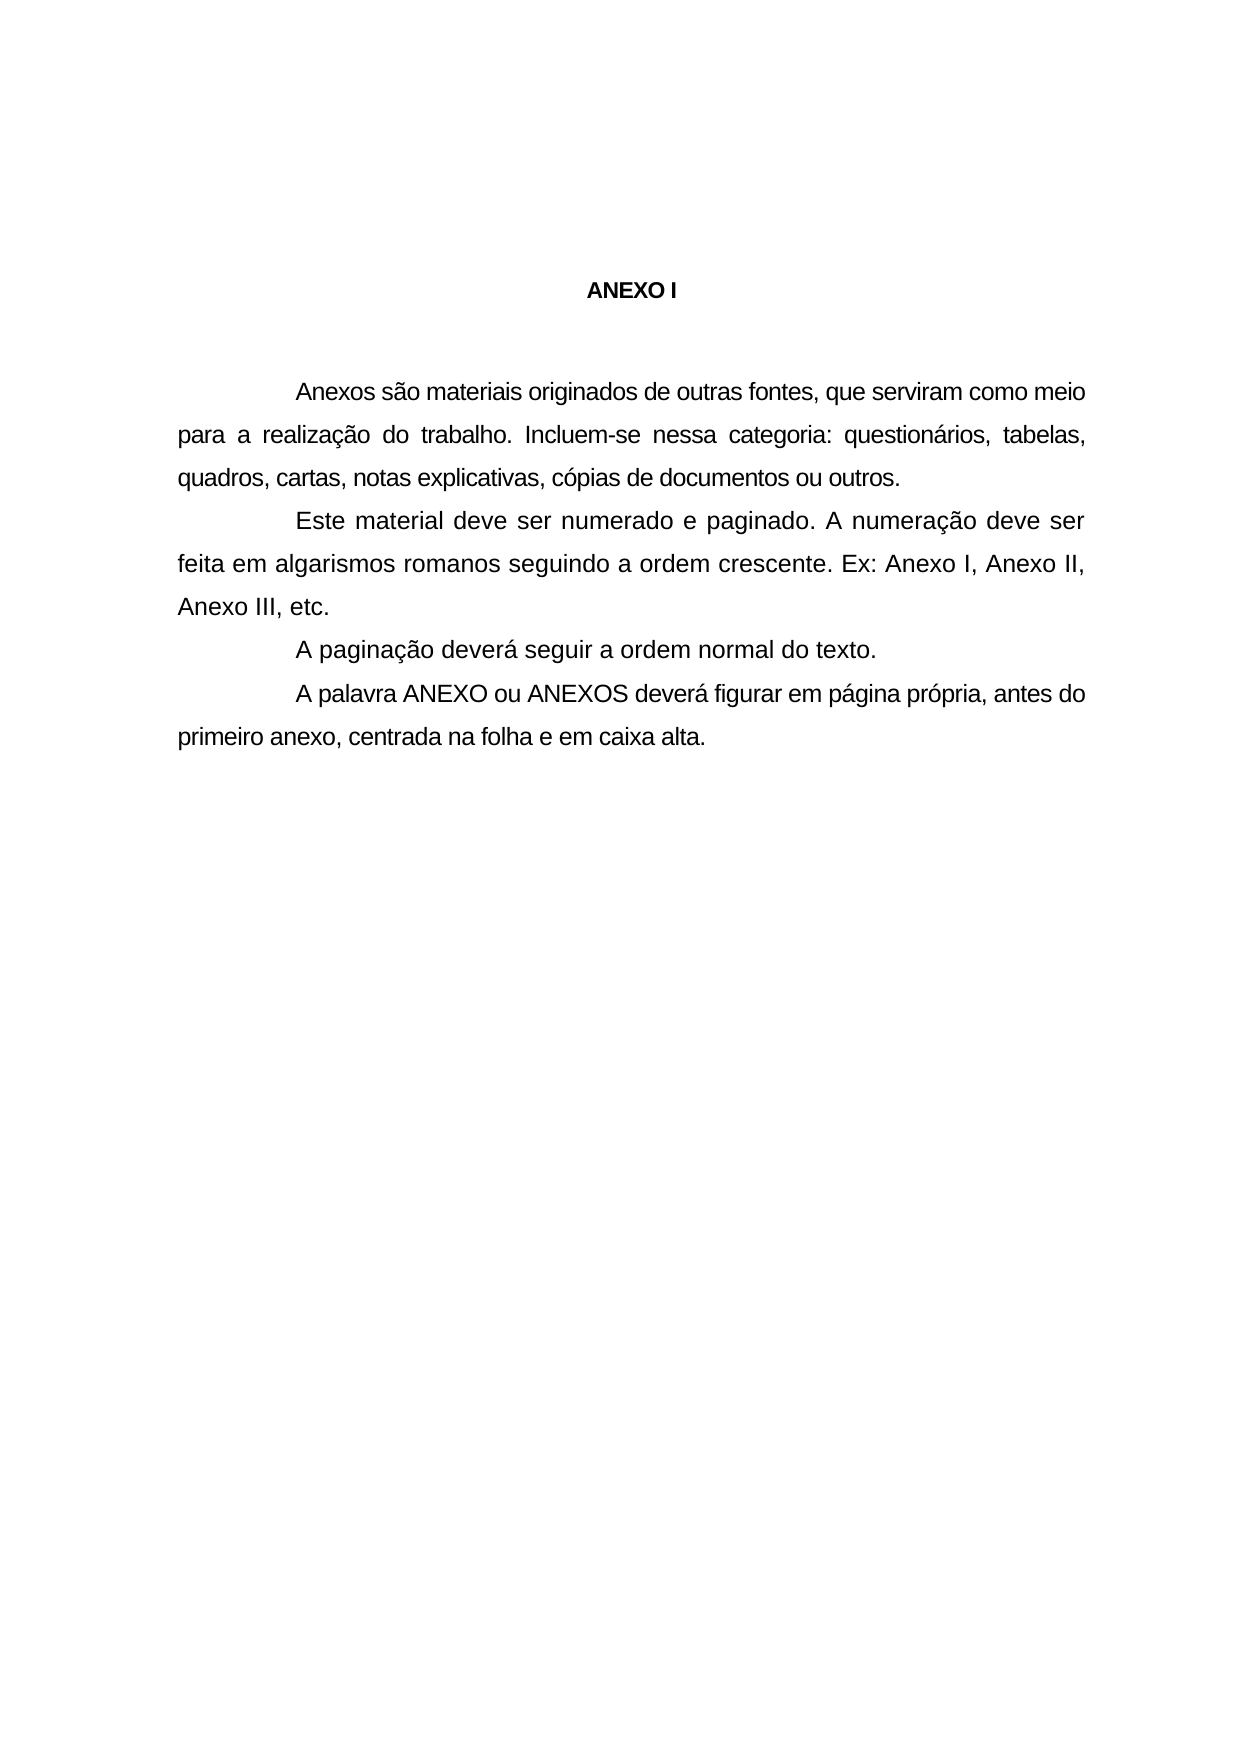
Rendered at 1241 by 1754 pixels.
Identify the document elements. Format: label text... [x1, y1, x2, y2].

text Anexos são materiais originados de outras fontes, que serviram como meio para a realização do trabalho. Incluem-se nessa categoria: questionários, tabelas, quadros, cartas, notas explicativas, cópias de documentos ou outros. [177, 377, 1087, 492]
text ANEXO I [177, 277, 1087, 303]
text A palavra ANEXO ou ANEXOS deverá figurar em página própria, antes do primeiro anexo, centrada na folha e em caixa alta. [177, 679, 1087, 751]
text Este material deve ser numerado e paginado. A numeração deve ser feita em algarismos romanos seguindo a ordem crescente. Ex: Anexo I, Anexo II, Anexo III, etc. [177, 506, 1087, 621]
text A paginação deverá seguir a ordem normal do texto. [177, 636, 1087, 664]
